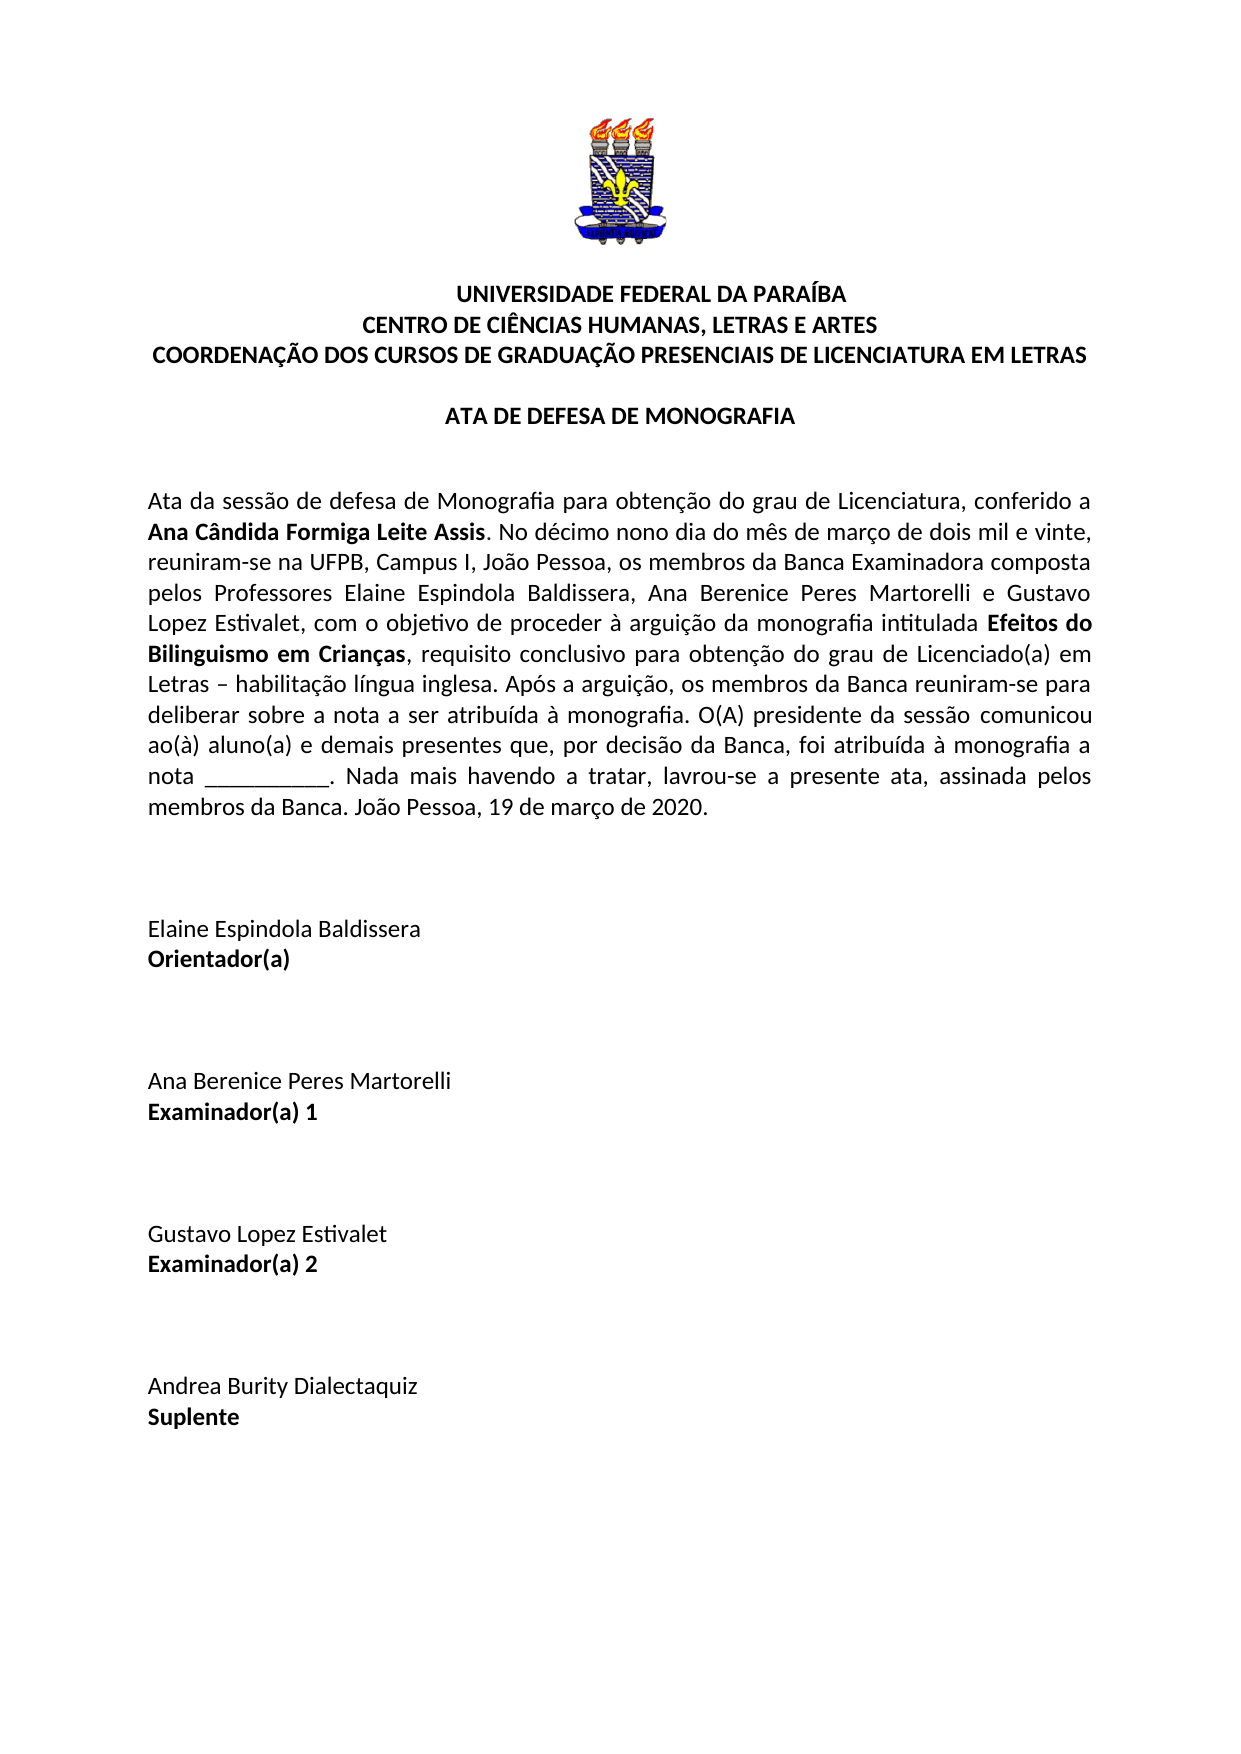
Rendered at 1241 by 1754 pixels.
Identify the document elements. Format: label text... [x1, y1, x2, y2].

text Ata da sessão de defesa de Monografia para obtenção do grau de Licenciatura, conferido a Ana Cândida Formiga Leite Assis. No décimo nono dia do mês de março de dois mil e vinte, reuniram-se na UFPB, Campus I, João Pessoa, os membros da Banca Examinadora composta pelos Professores Elaine Espindola Baldissera, Ana Berenice Peres Martorelli e Gustavo Lopez Estivalet, com o objetivo de proceder à arguição da monografia intitulada Efeitos do Bilinguismo em Crianças, requisito conclusivo para obtenção do grau de Licenciado(a) em Letras – habilitação língua inglesa. Após a arguição, os membros da Banca reuniram-se para deliberar sobre a nota a ser atribuída à monografia. O(A) presidente da sessão comunicou ao(à) aluno(a) e demais presentes que, por decisão da Banca, foi atribuída à monografia a nota __________. Nada mais havendo a tratar, lavrou-se a presente ata, assinada pelos membros da Banca. João Pessoa, 19 de março de 2020. [148, 485, 1092, 821]
text COORDENAÇÃO DOS CURSOS DE GRADUAÇÃO PRESENCIAIS DE LICENCIATURA EM LETRAS [148, 339, 1092, 370]
text ATA DE DEFESA DE MONOGRAFIA [148, 400, 1092, 431]
text Ana Berenice Peres Martorelli [148, 1065, 1092, 1096]
text Elaine Espindola Baldissera [148, 913, 1092, 943]
text CENTRO DE CIÊNCIAS HUMANAS, LETRAS E ARTES [148, 309, 1092, 339]
text UNIVERSIDADE FEDERAL DA PARAÍBA [148, 278, 1092, 309]
text Orientador(a) [148, 943, 1092, 974]
text Examinador(a) 2 [148, 1248, 1092, 1279]
text Gustavo Lopez Estivalet [148, 1218, 1092, 1248]
picture [574, 118, 667, 245]
text Suplente [148, 1401, 1092, 1432]
text Andrea Burity Dialectaquiz [148, 1371, 1092, 1401]
text Examinador(a) 1 [148, 1096, 1092, 1126]
